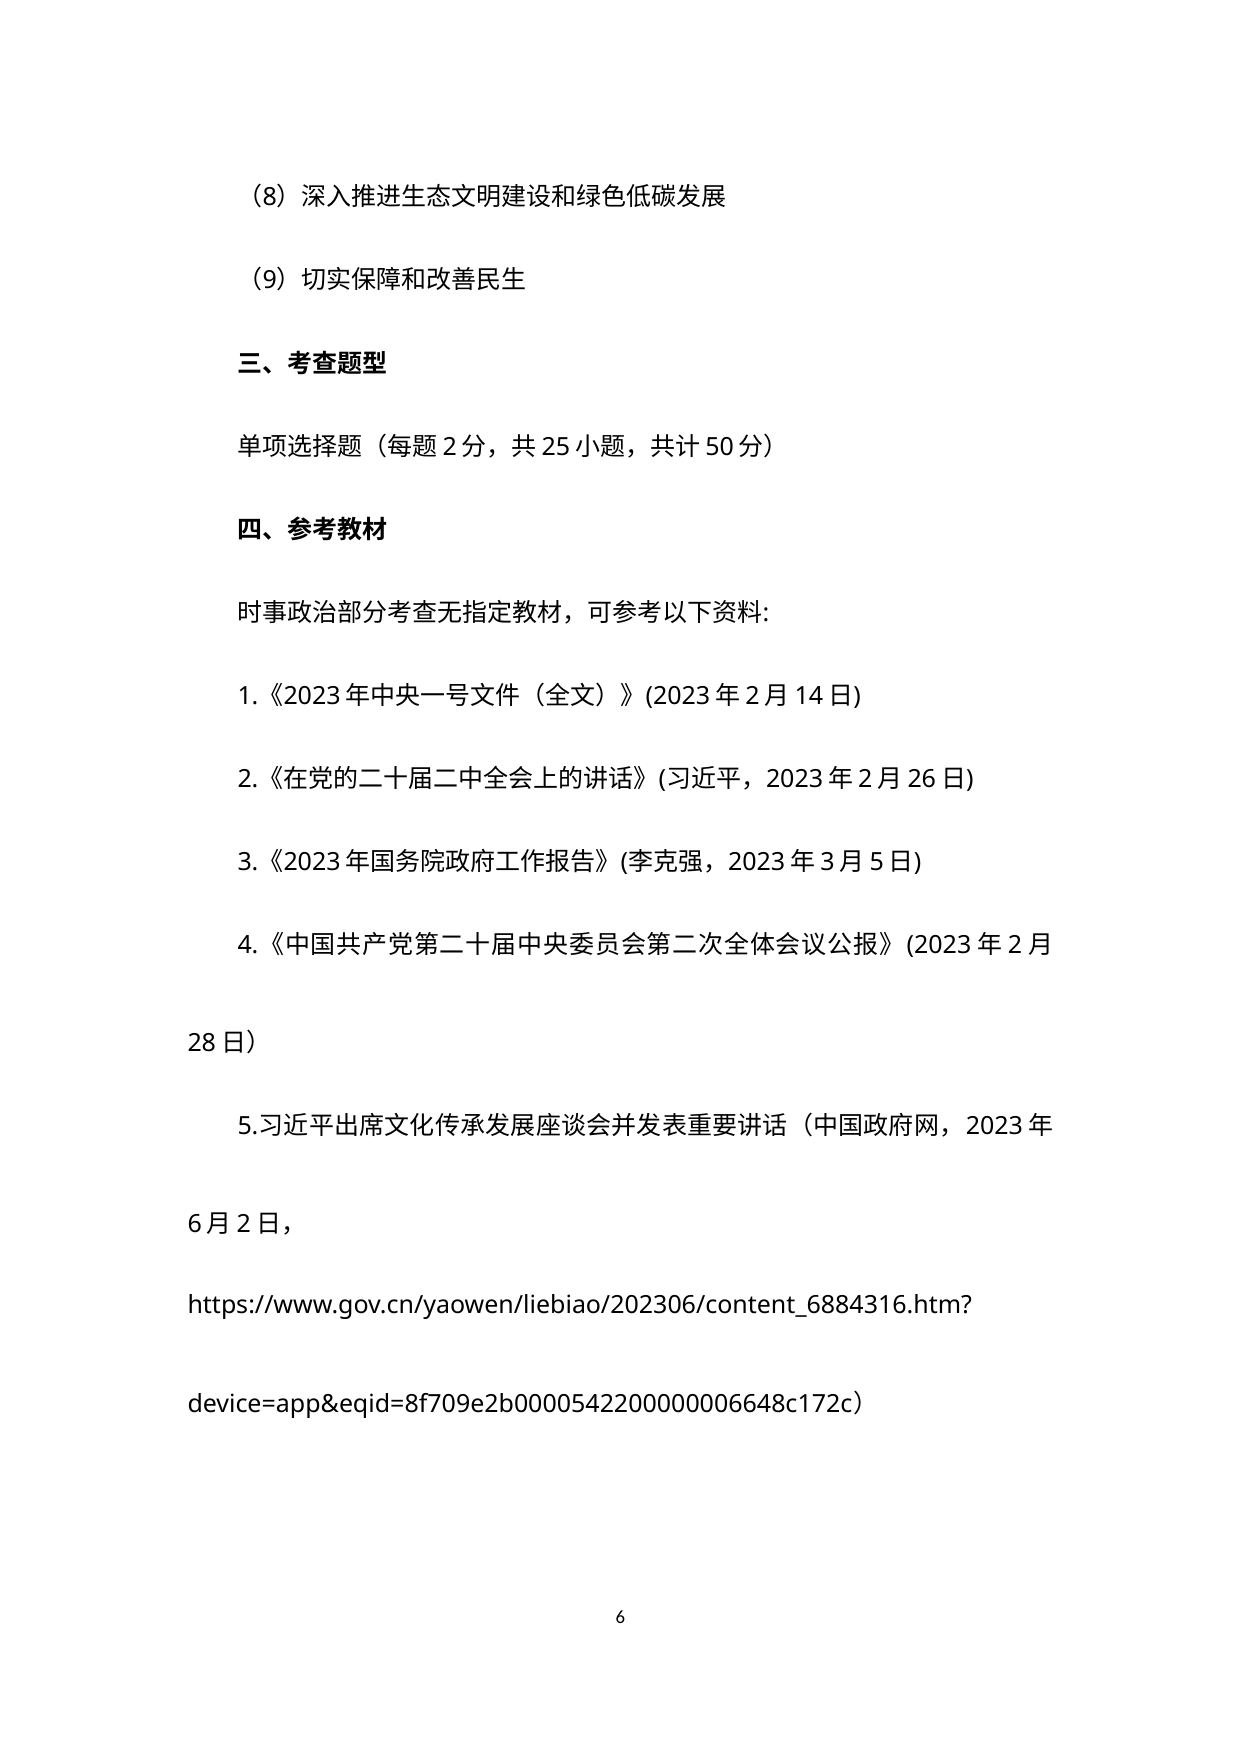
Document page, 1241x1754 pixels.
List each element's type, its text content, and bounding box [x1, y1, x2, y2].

text 2.《在党的二十届二中全会上的讲话》(习近平，2023年2月26日) [187, 744, 1053, 809]
text https://www.gov.cn/yaowen/liebiao/202306/content_6884316.htm?device=app&eqid=8f709e2b0000542200000006648c172c） [187, 1272, 1053, 1434]
text （8）深入推进生态文明建设和绿色低碳发展 [187, 162, 1053, 227]
text （9）切实保障和改善民生 [187, 246, 1053, 311]
text 四、参考教材 [187, 495, 1053, 560]
text 时事政治部分考查无指定教材，可参考以下资料: [187, 578, 1053, 643]
text 3.《2023年国务院政府工作报告》(李克强，2023年3月5日) [187, 827, 1053, 892]
text 三、考查题型 [187, 329, 1053, 394]
text 1.《2023年中央一号文件（全文）》(2023年2月14日) [187, 661, 1053, 726]
text 5.习近平出席文化传承发展座谈会并发表重要讲话（中国政府网，2023年6月2日， [187, 1091, 1053, 1254]
text 单项选择题（每题2分，共25小题，共计50分） [187, 412, 1053, 477]
text 4.《中国共产党第二十届中央委员会第二次全体会议公报》(2023年2月28日） [187, 911, 1053, 1073]
